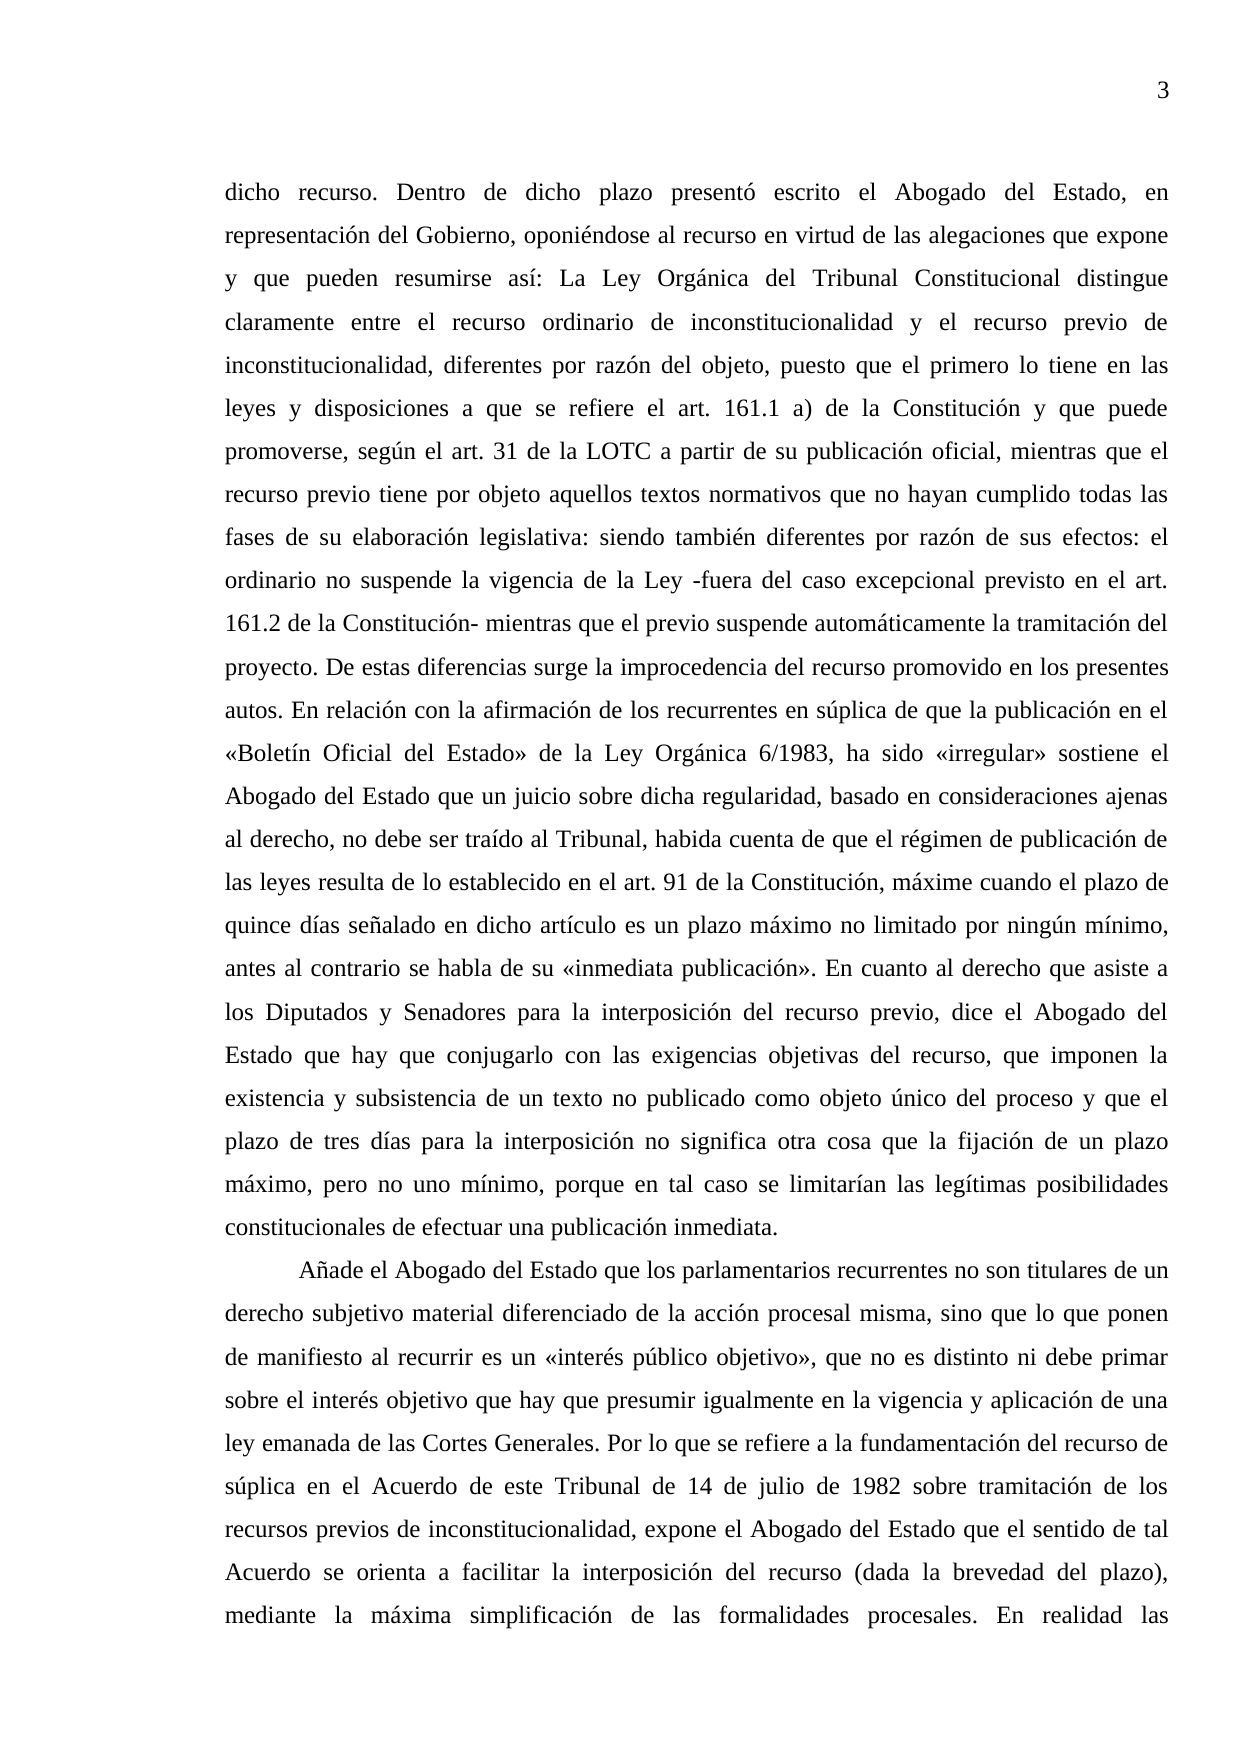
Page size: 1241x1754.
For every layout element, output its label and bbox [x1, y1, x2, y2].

text [224, 1255, 1169, 1629]
text [224, 177, 1169, 1241]
